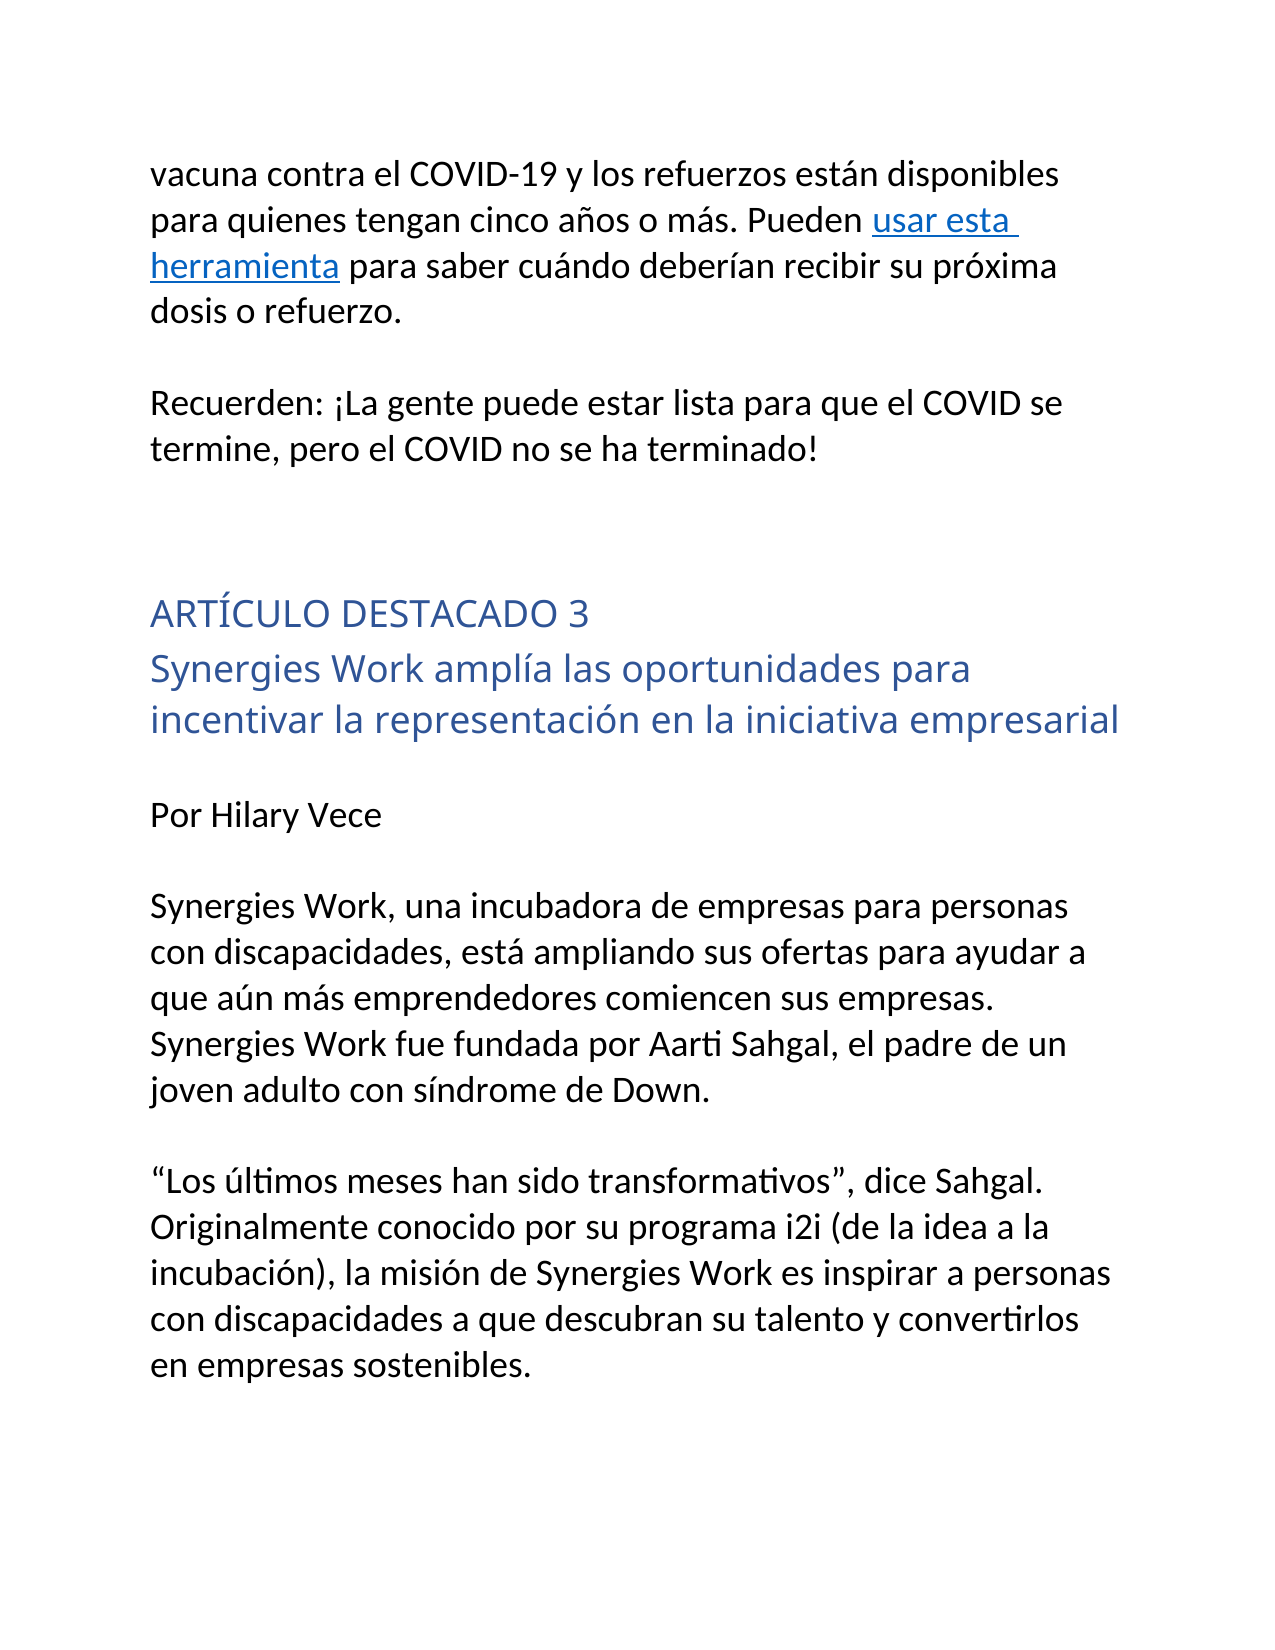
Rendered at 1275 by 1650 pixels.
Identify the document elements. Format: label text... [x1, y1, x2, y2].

subtitle ARTÍCULO DESTACADO 3 [150, 587, 1125, 638]
text “Los últimos meses han sido transformativos”, dice Sahgal. Originalmente conocido por su programa i2i (de la idea a la incubación), la misión de Synergies Work es inspirar a personas con discapacidades a que descubran su talento y convertirlos en empresas sostenibles. [150, 1157, 1125, 1386]
subtitle Synergies Work amplía las oportunidades para incentivar la representación en la iniciativa empresarial [150, 643, 1125, 745]
text Synergies Work, una incubadora de empresas para personas con discapacidades, está ampliando sus ofertas para ayudar a que aún más emprendedores comiencen sus empresas. Synergies Work fue fundada por Aarti Sahgal, el padre de un joven adulto con síndrome de Down. [150, 882, 1125, 1111]
text Recuerden: ¡La gente puede estar lista para que el COVID se termine, pero el COVID no se ha terminado! [150, 379, 1125, 471]
text Por Hilary Vece [150, 791, 1125, 836]
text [150, 150, 1125, 333]
